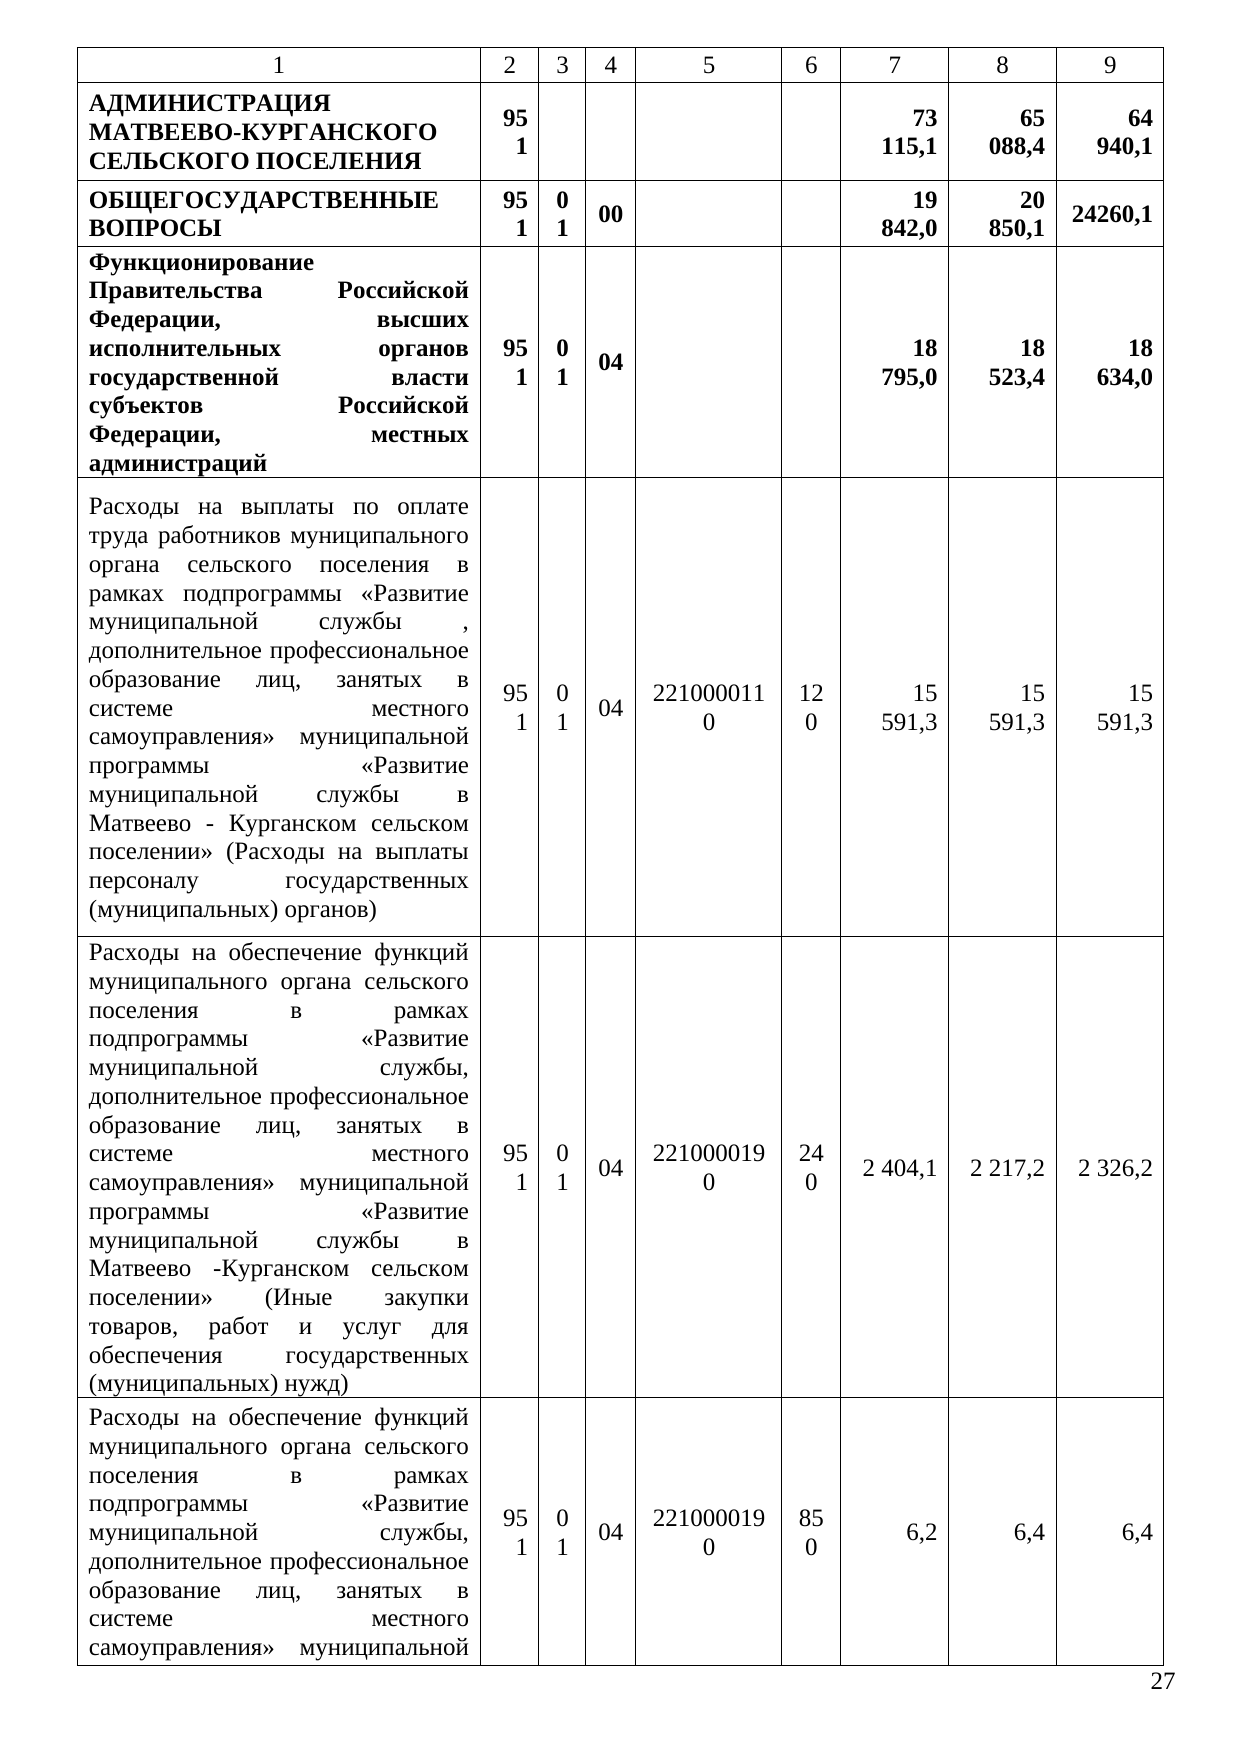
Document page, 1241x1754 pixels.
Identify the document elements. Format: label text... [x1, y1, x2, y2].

table_cell [636, 181, 781, 246]
table_cell 00 [586, 181, 635, 246]
table_cell 850 [782, 1398, 840, 1665]
table_cell 65 088,4 [949, 83, 1056, 180]
table_cell 8 [949, 48, 1056, 82]
table_cell 01 [539, 181, 585, 246]
table_cell 6,2 [841, 1398, 948, 1665]
table_cell 04 [586, 1398, 635, 1665]
table_cell 7 [841, 48, 948, 82]
table_cell 01 [539, 1398, 585, 1665]
table_cell 18 634,0 [1057, 247, 1163, 477]
table_cell 6,4 [949, 1398, 1056, 1665]
table_cell [782, 83, 840, 180]
table_cell 18 795,0 [841, 247, 948, 477]
table_cell 2 [481, 48, 538, 82]
table_cell 01 [539, 937, 585, 1397]
table_cell 240 [782, 937, 840, 1397]
table_cell 6,4 [1057, 1398, 1163, 1665]
table_cell 2210000190 [636, 937, 781, 1397]
table_cell 951 [481, 83, 538, 180]
table_cell 9 [1057, 48, 1163, 82]
table_cell АДМИНИСТРАЦИЯ МАТВЕЕВО-КУРГАНСКОГО СЕЛЬСКОГО ПОСЕЛЕНИЯ [78, 83, 480, 180]
table_cell 951 [481, 247, 538, 477]
table_cell 04 [586, 247, 635, 477]
table_cell [636, 247, 781, 477]
table_cell 64 940,1 [1057, 83, 1163, 180]
table_cell [539, 83, 585, 180]
table_cell 4 [586, 48, 635, 82]
table_cell 19 842,0 [841, 181, 948, 246]
table_cell 951 [481, 1398, 538, 1665]
table_cell 2 326,2 [1057, 937, 1163, 1397]
table_cell 2 404,1 [841, 937, 948, 1397]
table_cell ОБЩЕГОСУДАРСТВЕННЫЕ ВОПРОСЫ [78, 181, 480, 246]
table_cell 18 523,4 [949, 247, 1056, 477]
table_cell 04 [586, 478, 635, 936]
table_cell 15 591,3 [1057, 478, 1163, 936]
table_cell 951 [481, 937, 538, 1397]
table_cell [636, 83, 781, 180]
table_cell 1 [78, 48, 480, 82]
table_cell 951 [481, 181, 538, 246]
table_cell Функционирование Правительства Российской Федерации, высших исполнительных органов государственной власти субъектов Российской Федерации, местных администраций [78, 247, 480, 477]
table_cell 20 850,1 [949, 181, 1056, 246]
table_cell 2210000110 [636, 478, 781, 936]
table_cell 15 591,3 [949, 478, 1056, 936]
table_cell Расходы на обеспечение функций муниципального органа сельского поселения в рамках подпрограммы «Развитие муниципальной службы, дополнительное профессиональное образование лиц, занятых в системе местного самоуправления» муниципальной программы «Развитие муниципальной службы в Матвеево -Курганском сельском поселении» (Иные закупки товаров, работ и услуг для обеспечения государственных (муниципальных) нужд) [78, 937, 480, 1397]
table_cell 01 [539, 247, 585, 477]
table_cell 2210000190 [636, 1398, 781, 1665]
table_cell 01 [539, 478, 585, 936]
table_cell 5 [636, 48, 781, 82]
table_cell 120 [782, 478, 840, 936]
table_cell 24260,1 [1057, 181, 1163, 246]
table_cell 6 [782, 48, 840, 82]
table_cell 15 591,3 [841, 478, 948, 936]
table_cell [586, 83, 635, 180]
table_cell 951 [481, 478, 538, 936]
table_cell [782, 181, 840, 246]
table_cell [782, 247, 840, 477]
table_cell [78, 1398, 480, 1665]
table_cell Расходы на выплаты по оплате труда работников муниципального органа сельского поселения в рамках подпрограммы «Развитие муниципальной службы , дополнительное профессиональное образование лиц, занятых в системе местного самоуправления» муниципальной программы «Развитие муниципальной службы в Матвеево - Курганском сельском поселении» (Расходы на выплаты персоналу государственных (муниципальных) органов) [78, 478, 480, 936]
table_cell 04 [586, 937, 635, 1397]
table_cell 73 115,1 [841, 83, 948, 180]
table_cell 3 [539, 48, 585, 82]
table_cell 2 217,2 [949, 937, 1056, 1397]
